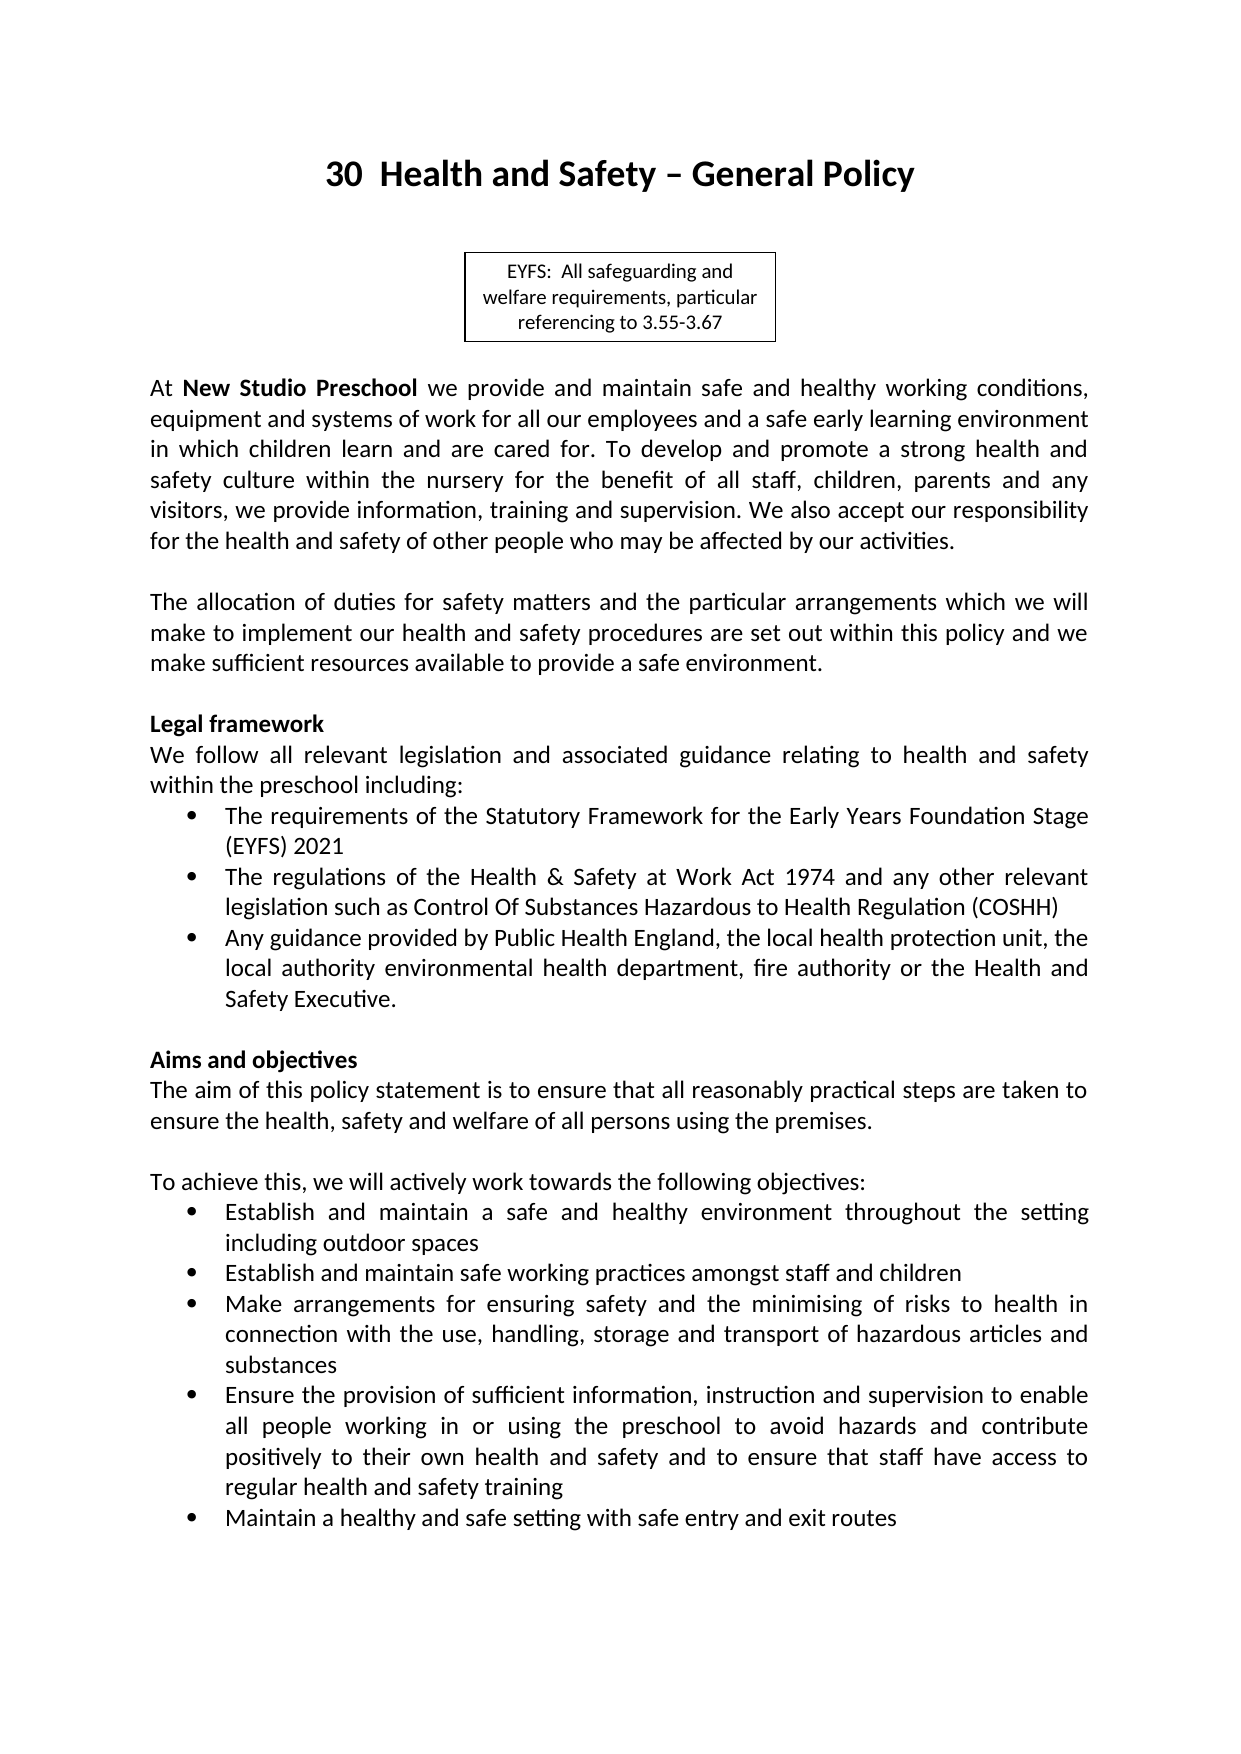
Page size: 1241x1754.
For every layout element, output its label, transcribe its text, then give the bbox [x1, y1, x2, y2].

list The requirements of the Statutory Framework for the Early Years Foundation Stage (EYFS) 2021 [187, 800, 1090, 861]
text The aim of this policy statement is to ensure that all reasonably practical steps are taken to ensure the health, safety and welfare of all persons using the premises. [150, 1074, 1090, 1136]
text 30 Health and Safety – General Policy [150, 150, 1090, 196]
text At New Studio Preschool we provide and maintain safe and healthy working conditions, equipment and systems of work for all our employees and a safe early learning environment in which children learn and are cared for. To develop and promote a strong health and safety culture within the nursery for the benefit of all staff, children, parents and any visitors, we provide information, training and supervision. We also accept our responsibility for the health and safety of other people who may be affected by our activities. [150, 372, 1090, 556]
list Establish and maintain a safe and healthy environment throughout the setting including outdoor spaces [187, 1197, 1090, 1258]
text Aims and objectives [150, 1044, 1090, 1074]
list Make arrangements for ensuring safety and the minimising of risks to health in connection with the use, handling, storage and transport of hazardous articles and substances [187, 1288, 1090, 1380]
list The regulations of the Health & Safety at Work Act 1974 and any other relevant legislation such as Control Of Substances Hazardous to Health Regulation (COSHH) [187, 861, 1090, 922]
table_header EYFS: All safeguarding and welfare requirements, particular referencing to 3.55-3.67 [466, 253, 775, 341]
list Ensure the provision of sufficient information, instruction and supervision to enable all people working in or using the preschool to avoid hazards and contribute positively to their own health and safety and to ensure that staff have access to regular health and safety training [187, 1380, 1090, 1502]
text The allocation of duties for safety matters and the particular arrangements which we will make to implement our health and safety procedures are set out within this policy and we make sufficient resources available to provide a safe environment. [150, 586, 1090, 678]
list Maintain a healthy and safe setting with safe entry and exit routes [187, 1502, 1090, 1532]
list Establish and maintain safe working practices amongst staff and children [187, 1258, 1090, 1288]
list Any guidance provided by Public Health England, the local health protection unit, the local authority environmental health department, fire authority or the Health and Safety Executive. [187, 922, 1090, 1013]
text To achieve this, we will actively work towards the following objectives: [150, 1166, 1090, 1197]
text Legal framework [150, 708, 1090, 739]
text We follow all relevant legislation and associated guidance relating to health and safety within the preschool including: [150, 739, 1090, 800]
